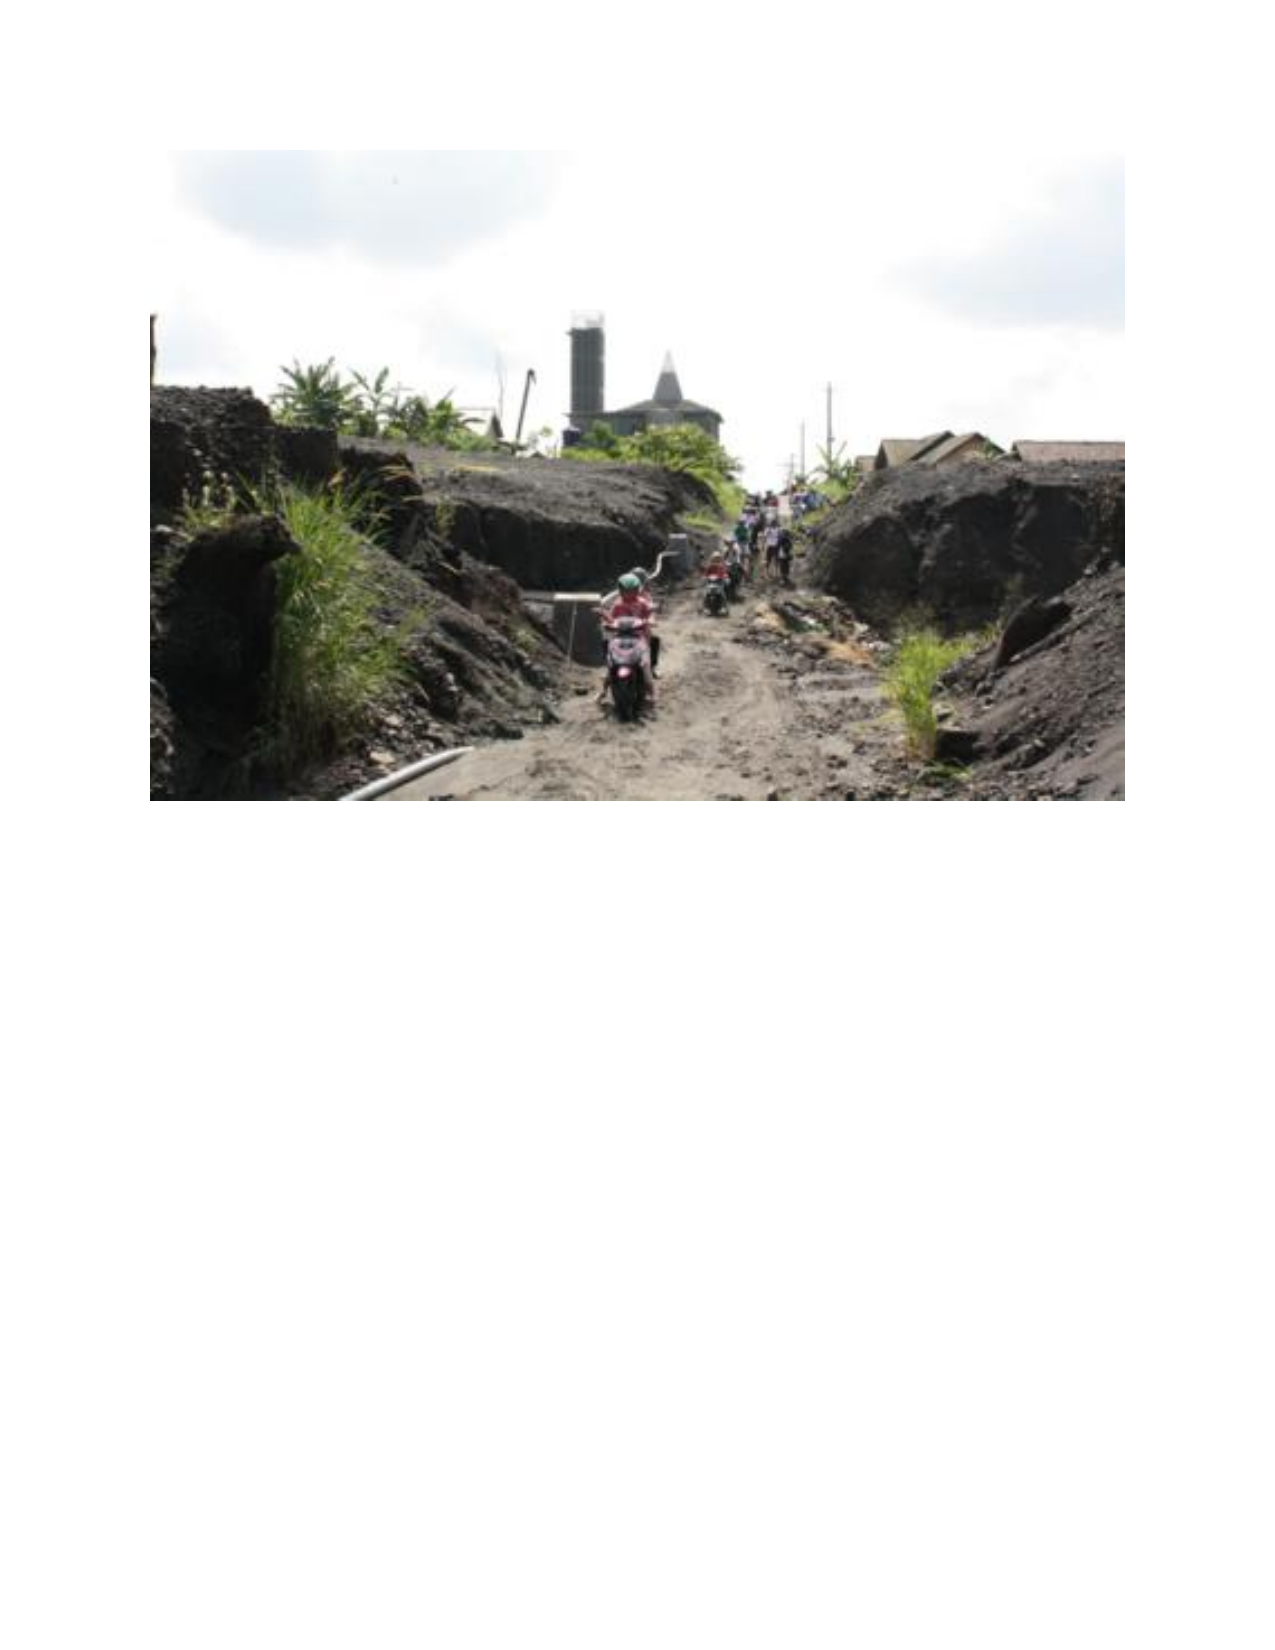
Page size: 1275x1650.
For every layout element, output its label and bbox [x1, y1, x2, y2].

picture [150, 150, 1125, 801]
